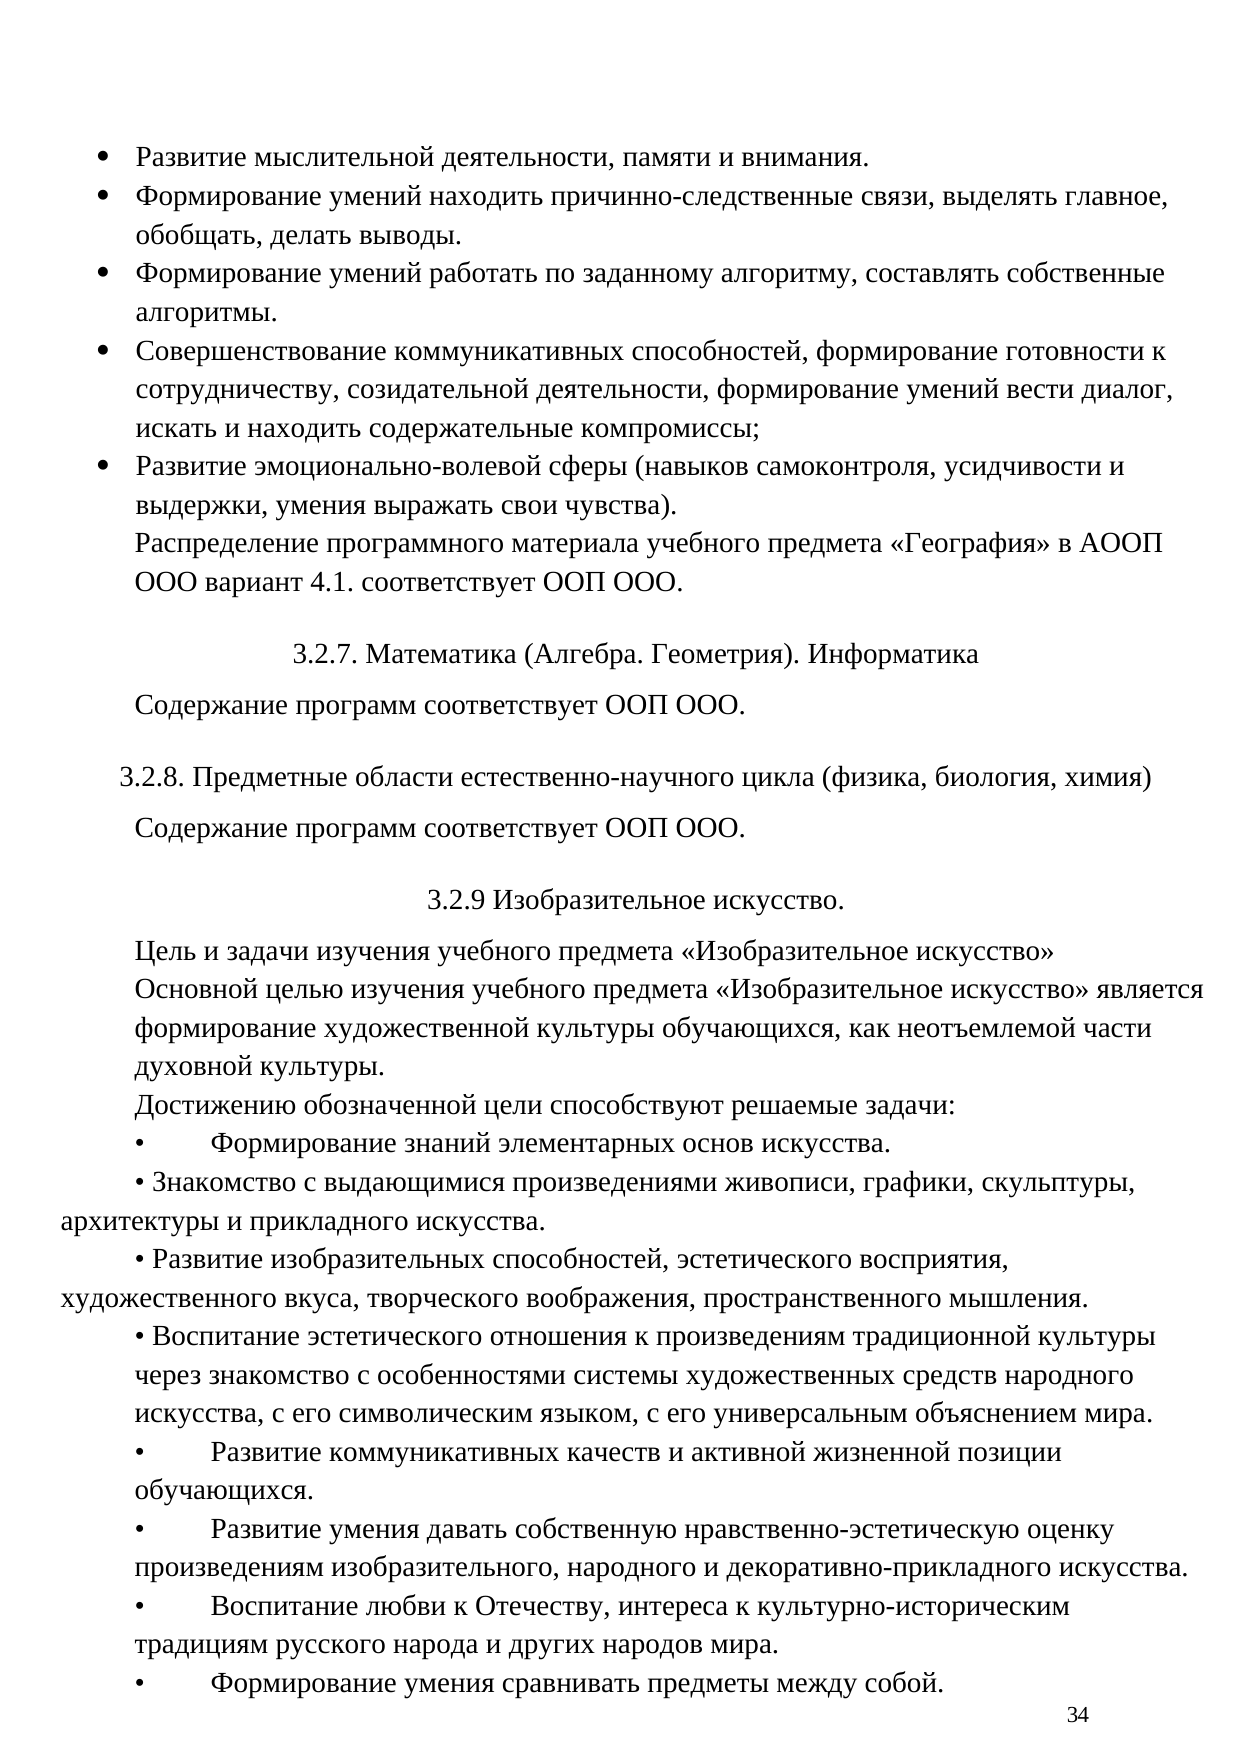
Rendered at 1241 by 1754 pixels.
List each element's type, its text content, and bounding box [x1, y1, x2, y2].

text 3.2.9 Изобразительное искусство. [60, 882, 1211, 915]
text • Формирование умения сравнивать предметы между собой. [60, 1665, 1211, 1699]
text • Знакомство с выдающимися произведениями живописи, графики, скульптуры, архитектуры и прикладного искусства. [60, 1164, 1211, 1236]
text • Формирование знаний элементарных основ искусства. [60, 1126, 1211, 1159]
text традициям русского народа и других народов мира. [60, 1627, 1211, 1660]
text формирование художественной культуры обучающихся, как неотъемлемой части [60, 1010, 1211, 1043]
text • Воспитание любви к Отечеству, интереса к культурно-историческим [60, 1588, 1211, 1622]
list Развитие мыслительной деятельности, памяти и внимания. [98, 139, 1211, 173]
list Формирование умений работать по заданному алгоритму, составлять собственные алгоритмы. [98, 255, 1211, 328]
text Достижению обозначенной цели способствуют решаемые задачи: [60, 1087, 1211, 1121]
text • Развитие умения давать собственную нравственно-эстетическую оценку [60, 1511, 1211, 1544]
text • Воспитание эстетического отношения к произведениям традиционной культуры [60, 1318, 1211, 1352]
text Основной целью изучения учебного предмета «Изобразительное искусство» является [60, 971, 1211, 1005]
list Развитие эмоционально-волевой сферы (навыков самоконтроля, усидчивости и выдержки, умения выражать свои чувства). [98, 448, 1211, 521]
list Формирование умений находить причинно-следственные связи, выделять главное, обобщать, делать выводы. [98, 178, 1211, 250]
text духовной культуры. [60, 1048, 1211, 1082]
text ООО вариант 4.1. соответствует ООП ООО. [60, 564, 1211, 598]
text 3.2.8. Предметные области естественно-научного цикла (физика, биология, химия) [60, 759, 1211, 792]
text через знакомство с особенностями системы художественных средств народного [60, 1357, 1211, 1390]
text произведениям изобразительного, народного и декоративно-прикладного искусства. [60, 1549, 1211, 1583]
text • Развитие изобразительных способностей, эстетического восприятия, художественного вкуса, творческого воображения, пространственного мышления. [60, 1241, 1211, 1313]
text обучающихся. [60, 1472, 1211, 1506]
text • Развитие коммуникативных качеств и активной жизненной позиции [60, 1434, 1211, 1467]
text Цель и задачи изучения учебного предмета «Изобразительное искусство» [60, 933, 1211, 966]
text искусства, с его символическим языком, с его универсальным объяснением мира. [60, 1395, 1211, 1429]
text Содержание программ соответствует ООП ООО. [60, 687, 1211, 721]
text Распределение программного материала учебного предмета «География» в АООП [60, 526, 1211, 559]
list Совершенствование коммуникативных способностей, формирование готовности к сотрудничеству, созидательной деятельности, формирование умений вести диалог, искать и находить содержательные компромиссы; [98, 333, 1211, 443]
text 3.2.7. Математика (Алгебра. Геометрия). Информатика [60, 636, 1211, 669]
text Содержание программ соответствует ООП ООО. [60, 810, 1211, 843]
